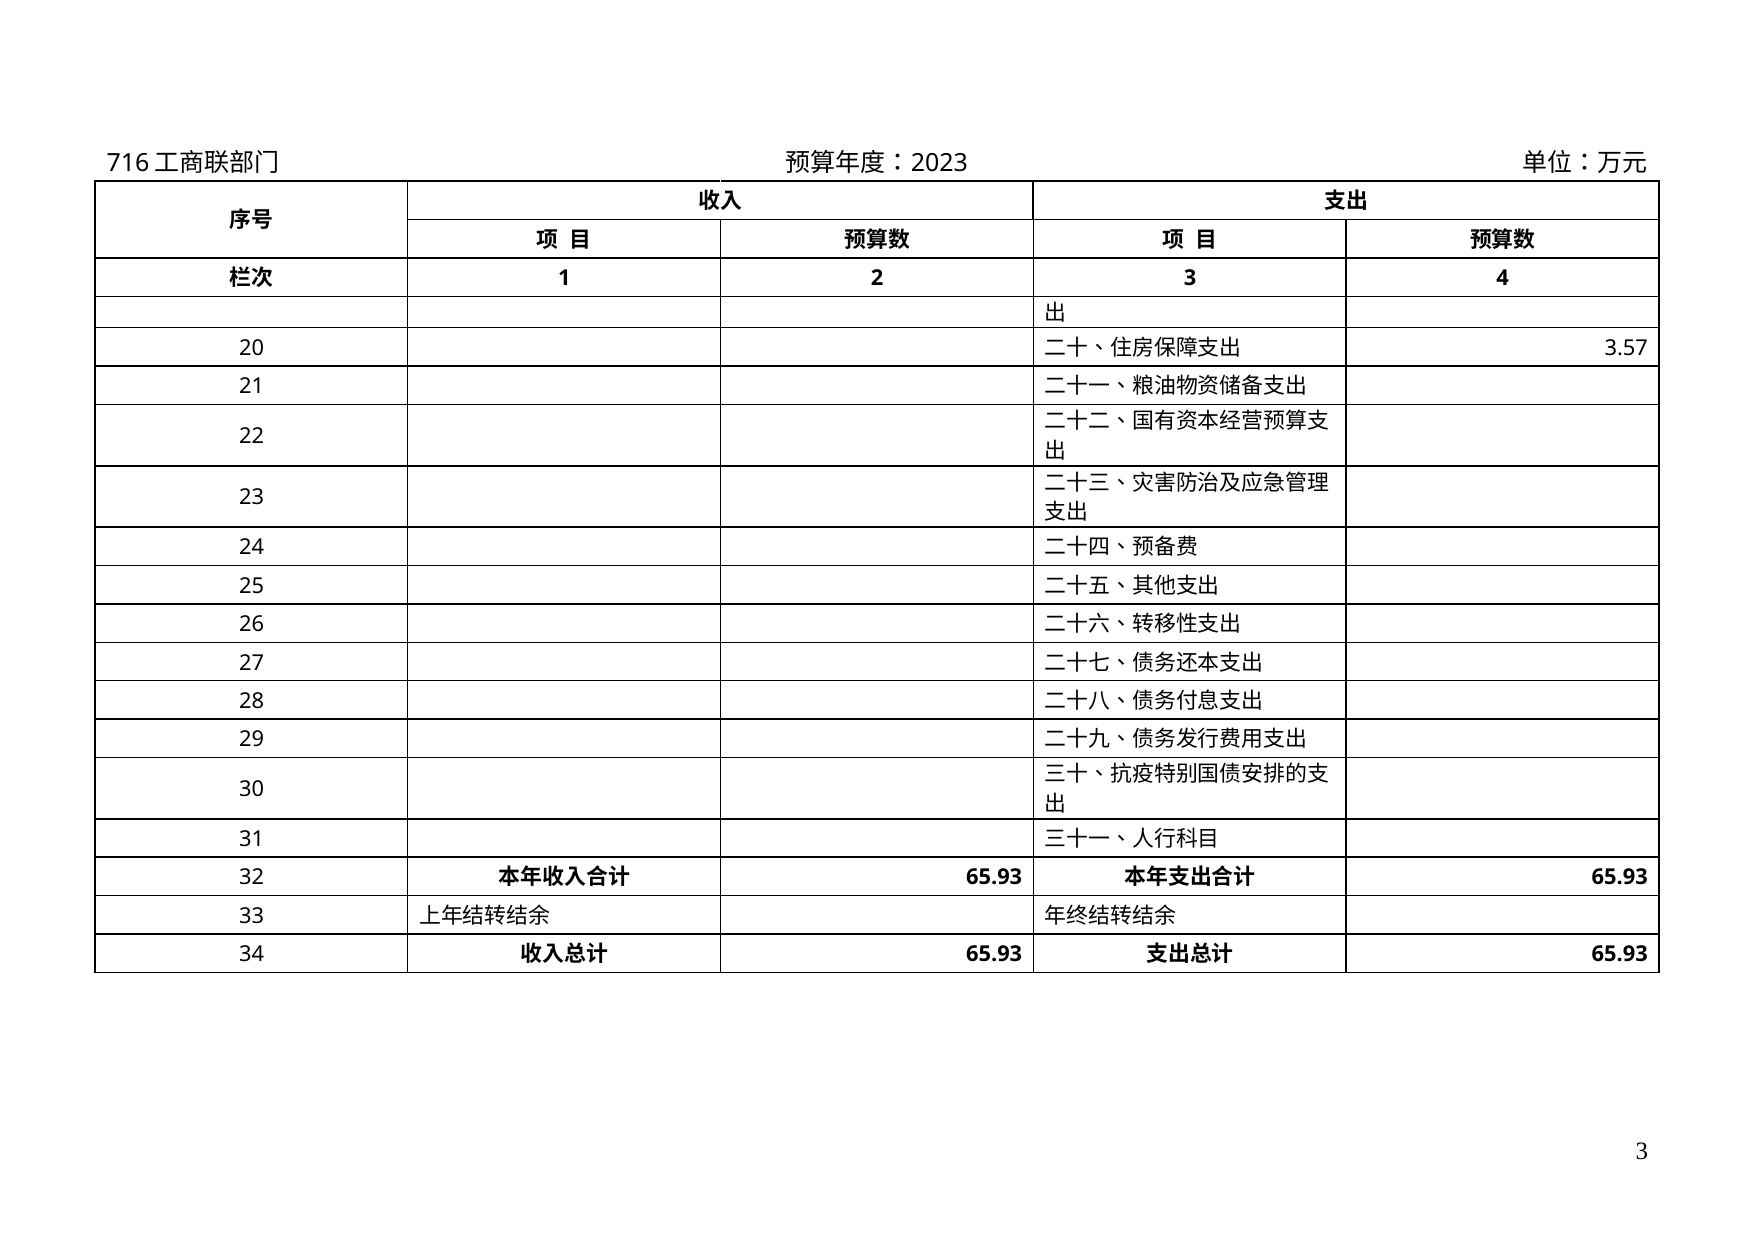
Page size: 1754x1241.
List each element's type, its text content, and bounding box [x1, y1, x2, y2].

table_cell [408, 405, 720, 465]
table_cell [408, 367, 720, 404]
table_cell 27 [96, 643, 407, 680]
table_cell 支出 [1034, 182, 1658, 219]
table_cell [1347, 643, 1658, 680]
table_cell [721, 566, 1033, 603]
table_cell 二十三、灾害防治及应急管理支出 [1034, 467, 1345, 526]
table_cell 22 [96, 405, 407, 465]
table_cell 30 [96, 758, 407, 818]
table_cell [1347, 758, 1658, 818]
table_cell 1 [408, 259, 720, 296]
table_cell 31 [96, 820, 407, 856]
table_header 预算年度：2023 [721, 143, 1032, 180]
table_cell 二十八、债务付息支出 [1034, 681, 1345, 718]
table_cell 预算数 [1347, 220, 1658, 257]
table_cell [1347, 405, 1658, 465]
table_cell 65.93 [721, 858, 1033, 895]
table_cell [1347, 297, 1658, 327]
table_cell 年终结转结余 [1034, 896, 1345, 933]
table_cell 预算数 [721, 220, 1033, 257]
table_cell 二十七、债务还本支出 [1034, 643, 1345, 680]
table_cell [408, 605, 720, 641]
table_cell [408, 643, 720, 680]
table_cell 本年支出合计 [1034, 858, 1345, 895]
table_cell 34 [96, 935, 407, 972]
table_cell [1347, 896, 1658, 933]
table_cell [1347, 528, 1658, 564]
table_cell 2 [721, 259, 1033, 296]
table_cell 本年收入合计 [408, 858, 720, 895]
table_cell [721, 605, 1033, 641]
table_header 716工商联部门 [96, 143, 720, 180]
table_cell 二十一、粮油物资储备支出 [1034, 367, 1345, 404]
table_cell 28 [96, 681, 407, 718]
table_cell [721, 328, 1033, 365]
table_cell [721, 528, 1033, 564]
table_cell [1347, 820, 1658, 856]
table_cell [721, 643, 1033, 680]
table_cell 三十一、人行科目 [1034, 820, 1345, 856]
table_cell [408, 758, 720, 818]
table_cell 4 [1347, 259, 1658, 296]
table_cell 收入 [408, 182, 1032, 219]
table_cell 20 [96, 328, 407, 365]
table_cell 序号 [96, 182, 407, 257]
table_cell 项 目 [408, 220, 720, 257]
table_cell 二十五、其他支出 [1034, 566, 1345, 603]
table_cell [721, 297, 1033, 327]
table_cell 收入总计 [408, 935, 720, 972]
table_cell [408, 467, 720, 526]
table_cell 65.93 [721, 935, 1033, 972]
table_cell 24 [96, 528, 407, 564]
table_cell [408, 528, 720, 564]
table_cell 65.93 [1347, 858, 1658, 895]
table_cell 二十九、债务发行费用支出 [1034, 720, 1345, 757]
table_cell [408, 681, 720, 718]
table_cell [1347, 467, 1658, 526]
table_cell 19 [96, 297, 407, 327]
table_cell 二十六、转移性支出 [1034, 605, 1345, 641]
table_cell 21 [96, 367, 407, 404]
table_cell 二十、住房保障支出 [1034, 328, 1345, 365]
table_cell 3.57 [1347, 328, 1658, 365]
table_cell 支出总计 [1034, 935, 1345, 972]
table_cell 栏次 [96, 259, 407, 296]
table_cell [1347, 720, 1658, 757]
table_cell 十九、自然资源海洋气象等支出 [1034, 297, 1345, 327]
table_cell 项 目 [1034, 220, 1345, 257]
table_cell 29 [96, 720, 407, 757]
table_cell [1347, 367, 1658, 404]
table_cell [1347, 681, 1658, 718]
table_cell 33 [96, 896, 407, 933]
table_cell [721, 758, 1033, 818]
table_cell [408, 297, 720, 327]
table_cell 二十二、国有资本经营预算支出 [1034, 405, 1345, 465]
table_cell [721, 720, 1033, 757]
table_cell [721, 367, 1033, 404]
table_cell 65.93 [1347, 935, 1658, 972]
table_cell [408, 820, 720, 856]
table_cell 23 [96, 467, 407, 526]
table_cell 26 [96, 605, 407, 641]
table_cell [721, 681, 1033, 718]
table_cell [1347, 605, 1658, 641]
table_cell 32 [96, 858, 407, 895]
table_cell 二十四、预备费 [1034, 528, 1345, 564]
table_cell [408, 328, 720, 365]
table_cell [408, 720, 720, 757]
table_header 单位：万元 [1034, 143, 1658, 180]
table_cell [721, 896, 1033, 933]
table_cell 3 [1034, 259, 1345, 296]
table_cell 上年结转结余 [408, 896, 720, 933]
table_cell [1347, 566, 1658, 603]
table_cell [408, 566, 720, 603]
table_cell [721, 820, 1033, 856]
table_cell [721, 467, 1033, 526]
table_cell 25 [96, 566, 407, 603]
table_cell 三十、抗疫特别国债安排的支出 [1034, 758, 1345, 818]
table_cell [721, 405, 1033, 465]
